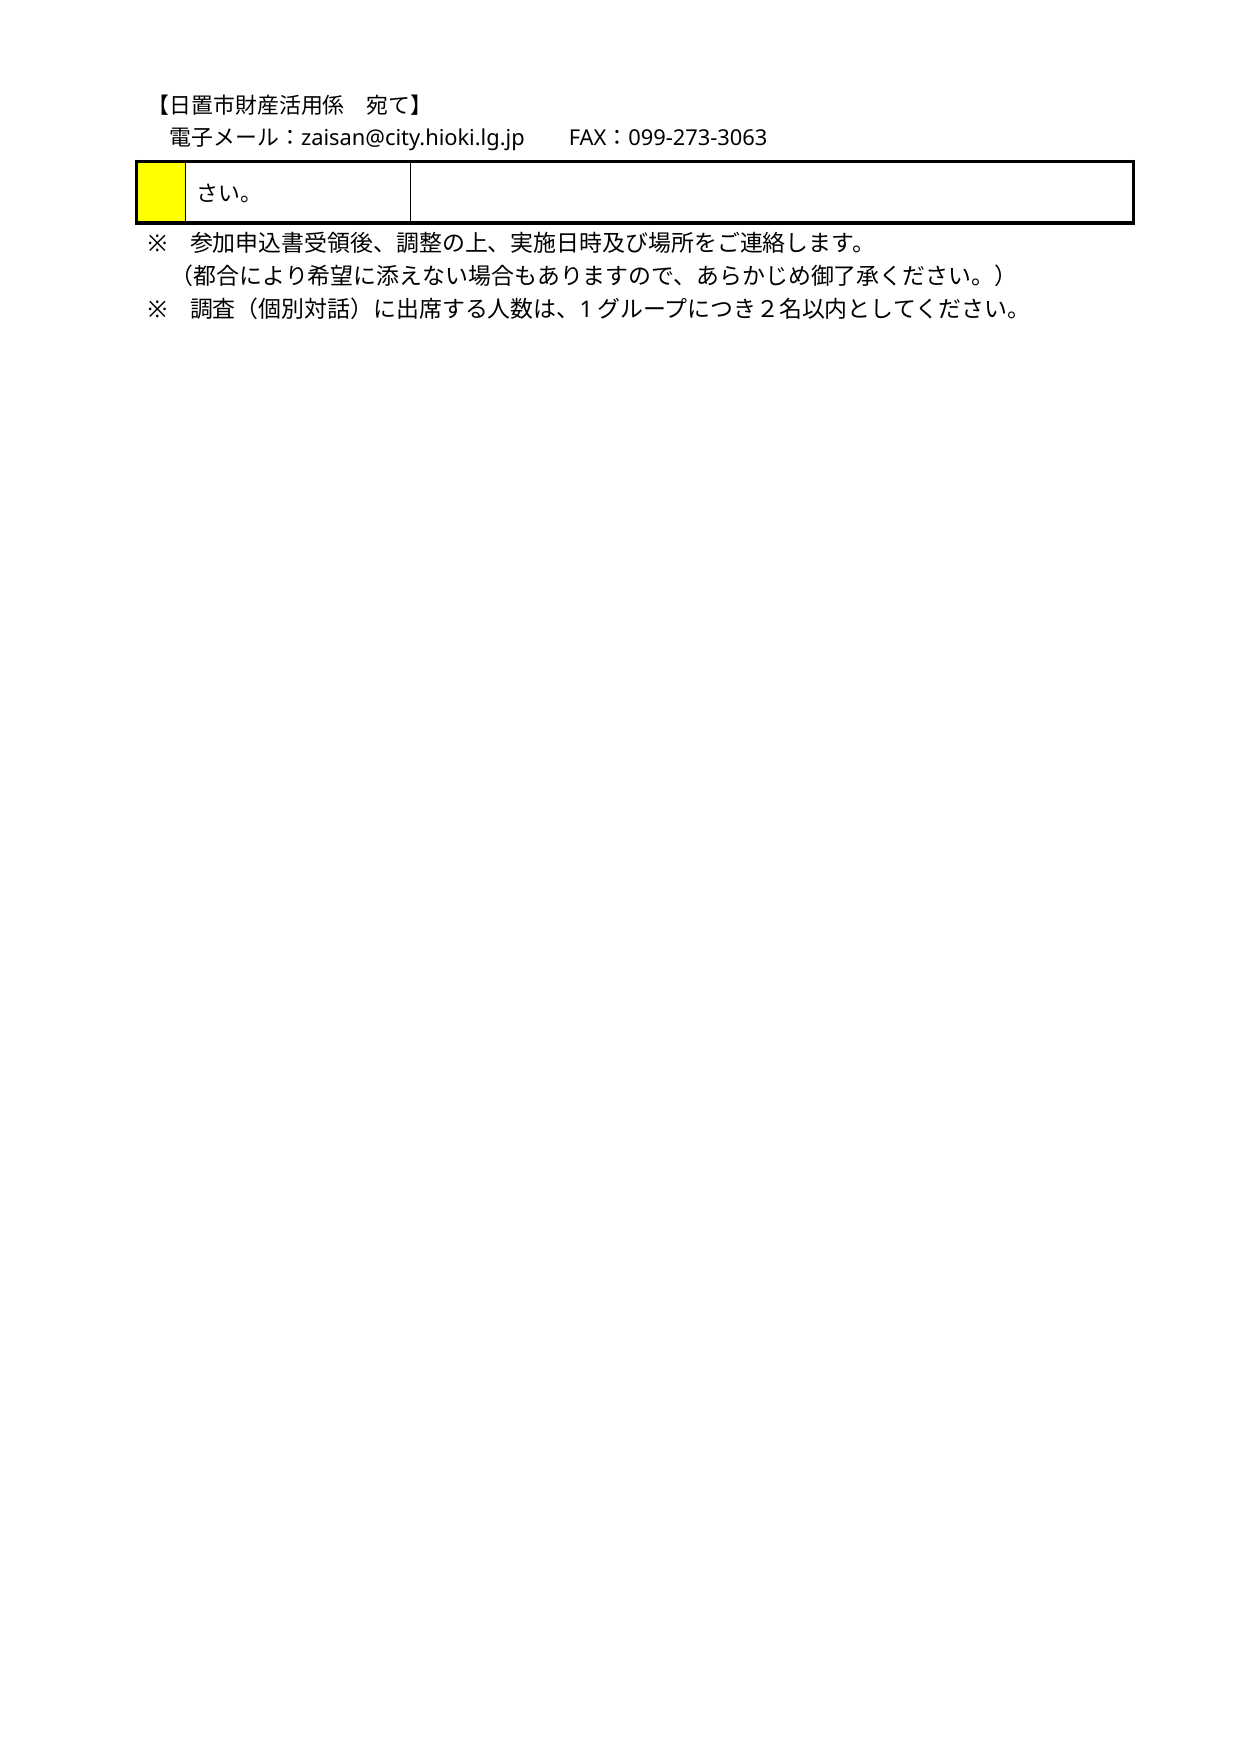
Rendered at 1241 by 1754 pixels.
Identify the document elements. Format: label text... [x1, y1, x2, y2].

text （都合により希望に添えない場合もありますので、あらかじめ御了承ください。） [148, 258, 1122, 291]
table_cell ４ [138, 163, 185, 221]
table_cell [411, 163, 1132, 221]
text ※ 調査（個別対話）に出席する人数は、1グループにつき２名以内としてください。 [148, 291, 1122, 324]
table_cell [186, 163, 410, 221]
text ※ 参加申込書受領後、調整の上、実施日時及び場所をご連絡します。 [148, 225, 1122, 258]
